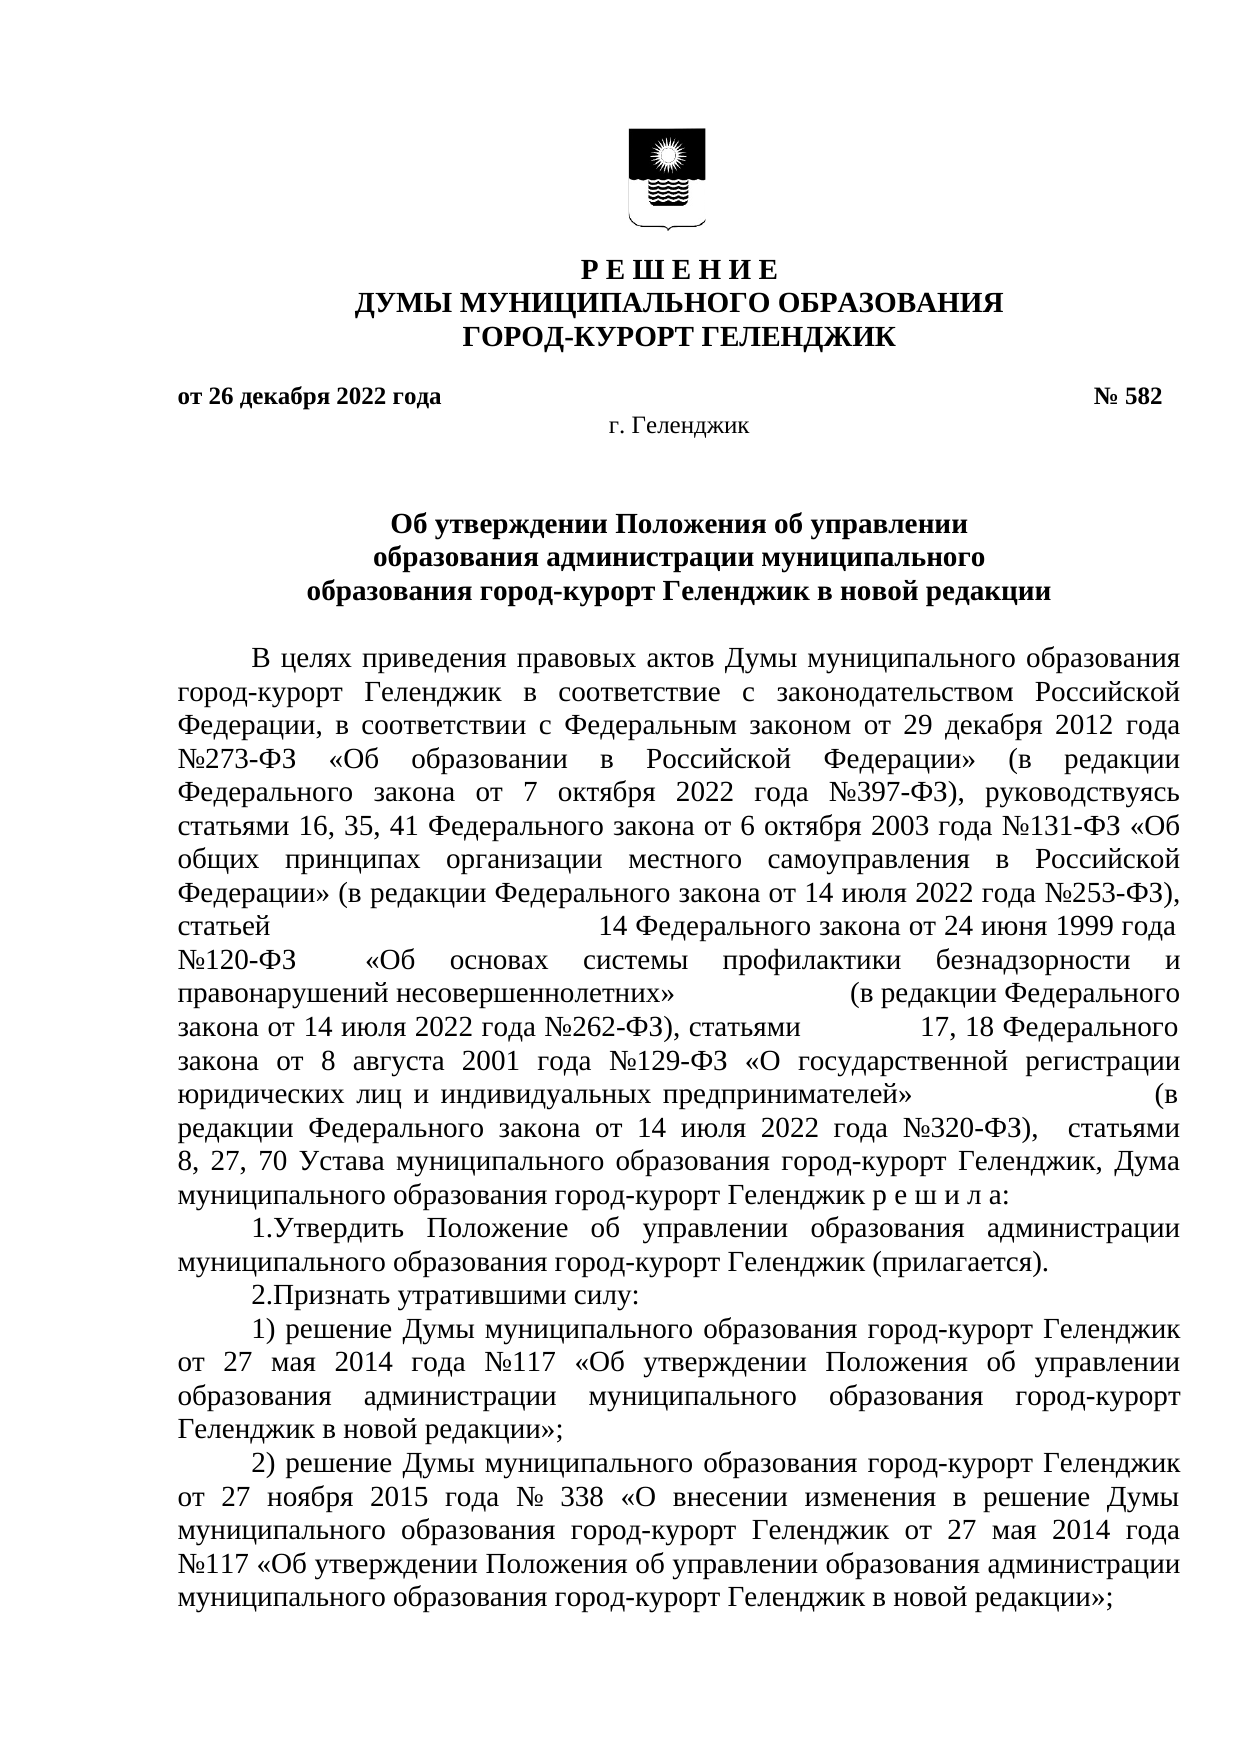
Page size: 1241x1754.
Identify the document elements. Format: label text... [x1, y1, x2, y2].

text образования администрации муниципального [177, 539, 1181, 573]
text Об утверждении Положения об управлении [177, 506, 1181, 539]
text Р Е Ш Е Н И Е [177, 252, 1181, 286]
text 1) решение Думы муниципального образования город-курорт Геленджик от 27 мая 2014 года №117 «Об утверждении Положения об управлении образования администрации муниципального образования город-курорт Геленджик в новой редакции»; [177, 1311, 1181, 1445]
text 2) решение Думы муниципального образования город-курорт Геленджик от 27 ноября 2015 года № 338 «О внесении изменения в решение Думы муниципального образования город-курорт Геленджик от 27 мая 2014 года №117 «Об утверждении Положения об управлении образования администрации муниципального образования город-курорт Геленджик в новой редакции»; [177, 1445, 1181, 1613]
picture [627, 128, 705, 229]
text 2.Признать утратившими силу: [177, 1277, 1181, 1311]
text образования город-курорт Геленджик в новой редакции [177, 573, 1181, 607]
text г. Геленджик [177, 410, 1181, 439]
text В целях приведения правовых актов Думы муниципального образования город-курорт Геленджик в соответствие с законодательством Российской Федерации, в соответствии с Федеральным законом от 29 декабря 2012 года №273-ФЗ «Об образовании в Российской Федерации» (в редакции Федерального закона от 7 октября 2022 года №397-ФЗ), руководствуясь статьями 16, 35, 41 Федерального закона от 6 октября 2003 года №131-ФЗ «Об общих принципах организации местного самоуправления в Российской Федерации» (в редакции Федерального закона от 14 июля 2022 года №253-ФЗ), статьей 14 Федерального закона от 24 июня 1999 года №120-ФЗ «Об основах системы профилактики безнадзорности и правонарушений несовершеннолетних» (в редакции Федерального закона от 14 июля 2022 года №262-ФЗ), статьями 17, 18 Федерального закона от 8 августа 2001 года №129-ФЗ «О государственной регистрации юридических лиц и индивидуальных предпринимателей» (в редакции Федерального закона от 14 июля 2022 года №320-ФЗ), статьями 8, 27, 70 Устава муниципального образования город-курорт Геленджик, Дума муниципального образования город-курорт Геленджик р е ш и л а: [177, 640, 1181, 1210]
text ГОРОД-КУРОРТ ГЕЛЕНДЖИК [177, 319, 1181, 353]
text ДУМЫ МУНИЦИПАЛЬНОГО ОБРАЗОВАНИЯ [177, 286, 1181, 319]
text 1.Утвердить Положение об управлении образования администрации муниципального образования город-курорт Геленджик (прилагается). [177, 1210, 1181, 1277]
text от 26 декабря 2022 года № 582 [177, 381, 1181, 410]
